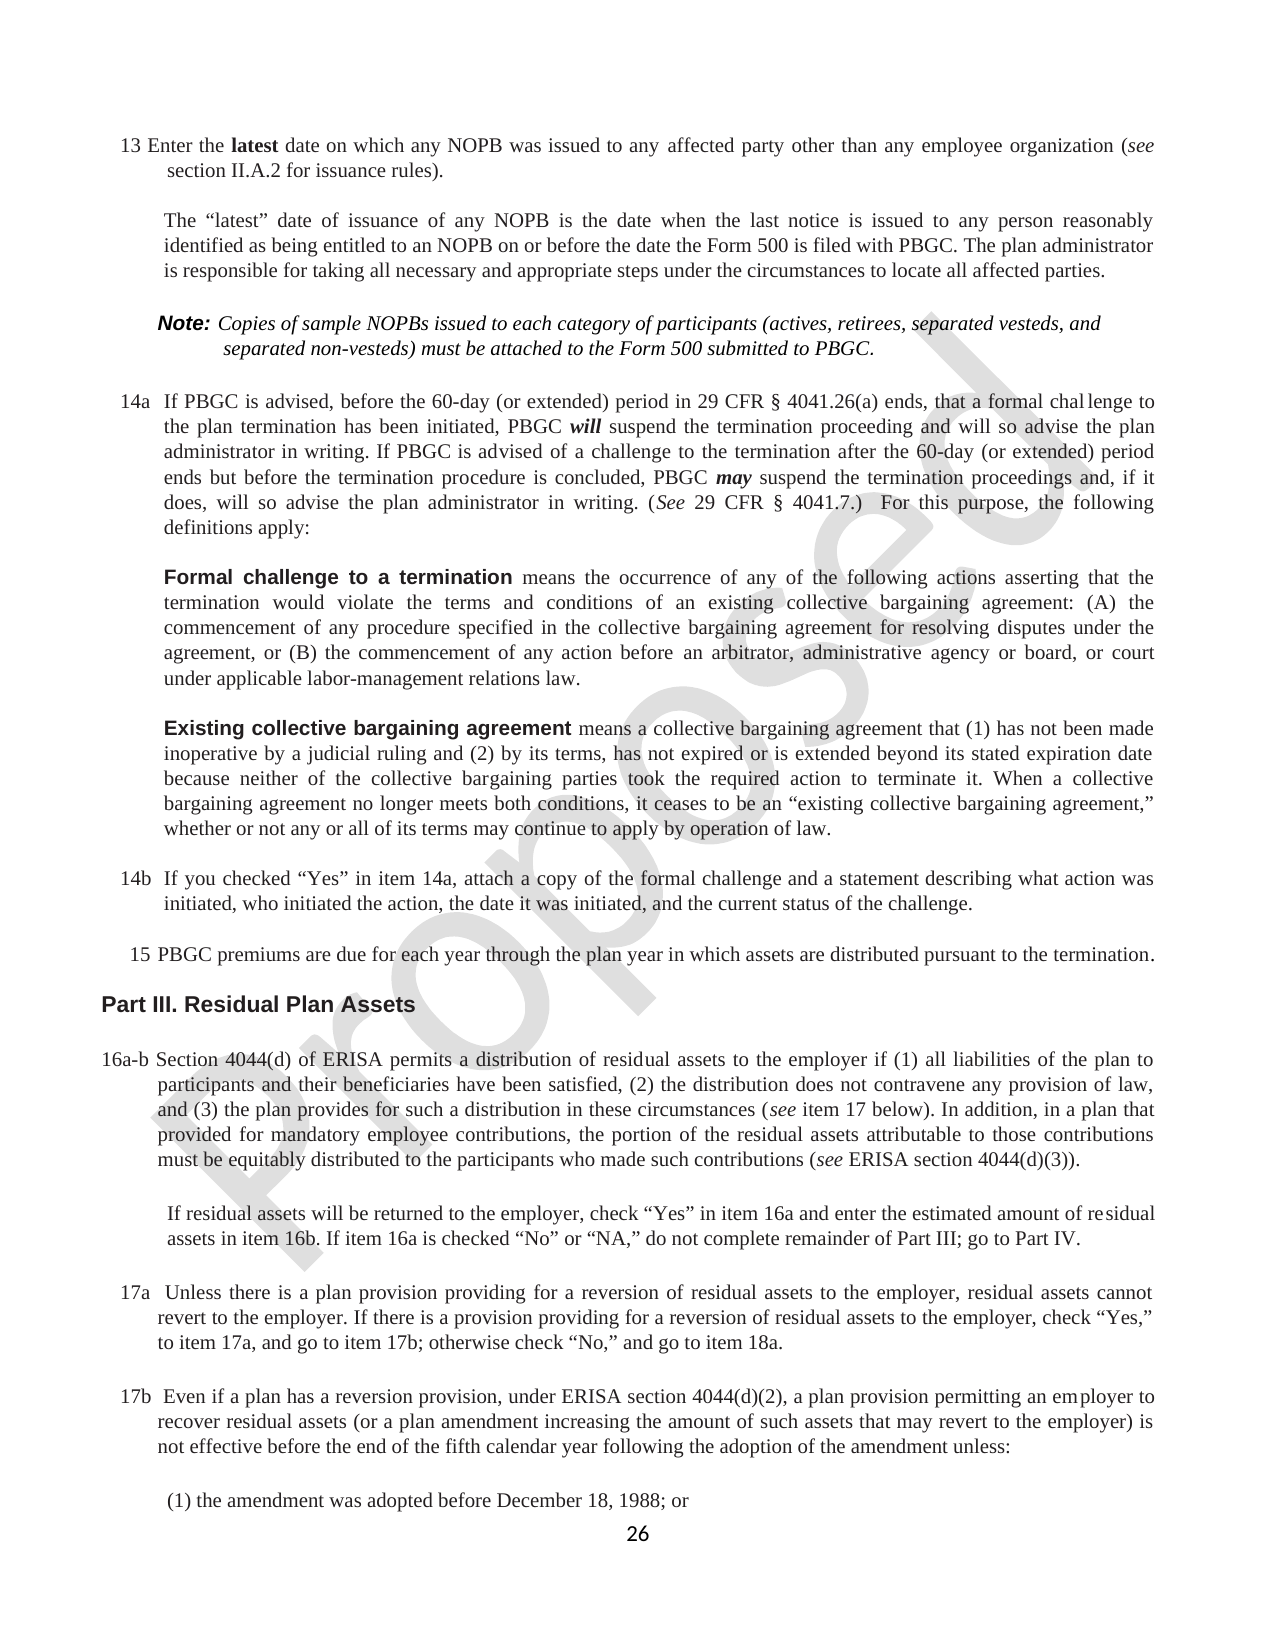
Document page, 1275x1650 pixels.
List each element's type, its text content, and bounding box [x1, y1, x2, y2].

text Formal challenge to a termination means the occurrence of any of the following actions asserting that the termination would violate the terms and conditions of an existing collective bargaining agreement: (A) the commencement of any procedure specified in the collective bargaining agreement for resolving disputes under the agreement, or (B) the commencement of any action before an arbitrator, administrative agency or board, or court under applicable labor-management relations law. [164, 564, 1155, 689]
text 14a If PBGC is advised, before the 60-day (or extended) period in 29 CFR § 4041.26(a) ends, that a formal challenge to the plan termination has been initiated, PBGC will suspend the termination proceeding and will so advise the plan administrator in writing. If PBGC is advised of a challenge to the termination after the 60-day (or extended) period ends but before the termination procedure is concluded, PBGC may suspend the termination proceedings and, if it does, will so advise the plan administrator in writing. (See 29 CFR § 4041.7.) For this purpose, the following definitions apply: [120, 388, 1155, 539]
text Part III. Residual Plan Assets [101, 991, 1155, 1017]
text If residual assets will be returned to the employer, check “Yes” in item 16a and enter the estimated amount of residual assets in item 16b. If item 16a is checked “No” or “NA,” do not complete remainder of Part III; go to Part IV. [101, 1200, 1155, 1250]
text (1) the amendment was adopted before December 18, 1988; or [120, 1487, 1155, 1512]
text 13 Enter the latest date on which any NOPB was issued to any affected party other than any employee organization (see section II.A.2 for issuance rules). [120, 132, 1155, 182]
text 16a-b Section 4044(d) of ERISA permits a distribution of residual assets to the employer if (1) all liabilities of the plan to participants and their beneficiaries have been satisfied, (2) the distribution does not contravene any provision of law, and (3) the plan provides for such a distribution in these circumstances (see item 17 below). In addition, in a plan that provided for mandatory employee contributions, the portion of the residual assets attributable to those contributions must be equitably distributed to the participants who made such contributions (see ERISA section 4044(d)(3)). [101, 1046, 1155, 1171]
text 14b If you checked “Yes” in item 14a, attach a copy of the formal challenge and a statement describing what action was initiated, who initiated the action, the date it was initiated, and the current status of the challenge. [120, 865, 1155, 915]
text Note: Copies of sample NOPBs issued to each category of participants (actives, retirees, separated vesteds, and separated non-vesteds) must be attached to the Form 500 submitted to PBGC. [157, 311, 1155, 359]
text Existing collective bargaining agreement means a collective bargaining agreement that (1) has not been made inoperative by a judicial ruling and (2) by its terms, has not expired or is extended beyond its stated expiration date because neither of the collective bargaining parties took the required action to terminate it. When a collective bargaining agreement no longer meets both conditions, it ceases to be an “existing collective bargaining agreement,” whether or not any or all of its terms may continue to apply by operation of law. [164, 714, 1155, 840]
text The “latest” date of issuance of any NOPB is the date when the last notice is issued to any person reasonably identified as being entitled to an NOPB on or before the date the Form 500 is filed with PBGC. The plan administrator is responsible for taking all necessary and appropriate steps under the circumstances to locate all affected parties. [164, 207, 1155, 282]
text 15 PBGC premiums are due for each year through the plan year in which assets are distributed pursuant to the termination. [129, 941, 1155, 966]
text 17b Even if a plan has a reversion provision, under ERISA section 4044(d)(2), a plan provision permitting an employer to recover residual assets (or a plan amendment increasing the amount of such assets that may revert to the employer) is not effective before the end of the fifth calendar year following the adoption of the amendment unless: [120, 1383, 1155, 1458]
text 17a Unless there is a plan provision providing for a reversion of residual assets to the employer, residual assets cannot revert to the employer. If there is a provision providing for a reversion of residual assets to the employer, check “Yes,” to item 17a, and go to item 17b; otherwise check “No,” and go to item 18a. [120, 1279, 1155, 1354]
